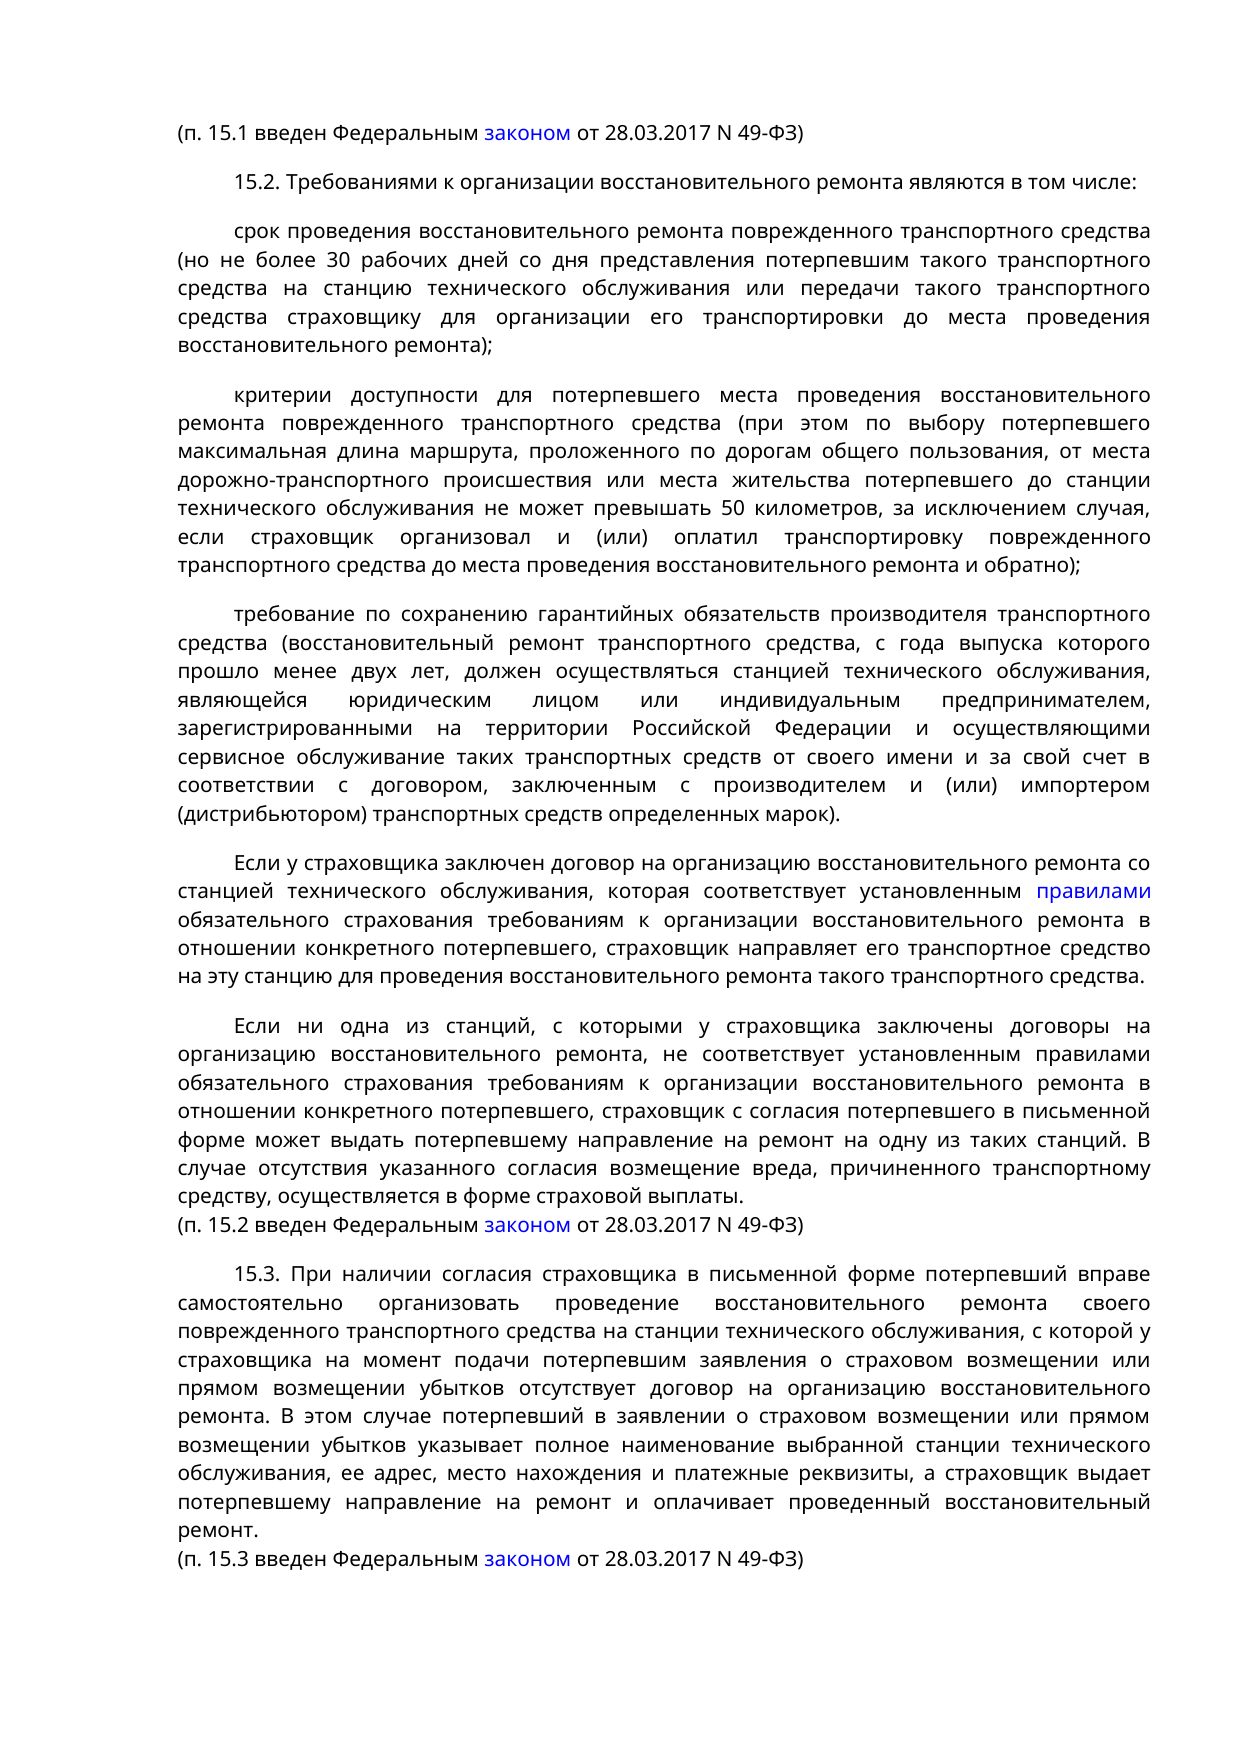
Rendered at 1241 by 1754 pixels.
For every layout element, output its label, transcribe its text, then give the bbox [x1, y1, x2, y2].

text требование по сохранению гарантийных обязательств производителя транспортного средства (восстановительный ремонт транспортного средства, с года выпуска которого прошло менее двух лет, должен осуществляться станцией технического обслуживания, являющейся юридическим лицом или индивидуальным предпринимателем, зарегистрированными на территории Российской Федерации и осуществляющими сервисное обслуживание таких транспортных средств от своего имени и за свой счет в соответствии с договором, заключенным с производителем и (или) импортером (дистрибьютором) транспортных средств определенных марок). [177, 599, 1152, 827]
text (п. 15.2 введен Федеральным законом от 28.03.2017 N 49-ФЗ) [177, 1210, 1152, 1238]
text срок проведения восстановительного ремонта поврежденного транспортного средства (но не более 30 рабочих дней со дня представления потерпевшим такого транспортного средства на станцию технического обслуживания или передачи такого транспортного средства страховщику для организации его транспортировки до места проведения восстановительного ремонта); [177, 217, 1152, 359]
text (п. 15.3 введен Федеральным законом от 28.03.2017 N 49-ФЗ) [177, 1544, 1152, 1572]
text (п. 15.1 введен Федеральным законом от 28.03.2017 N 49-ФЗ) [177, 118, 1152, 147]
text 15.2. Требованиями к организации восстановительного ремонта являются в том числе: [177, 167, 1152, 196]
text Если ни одна из станций, с которыми у страховщика заключены договоры на организацию восстановительного ремонта, не соответствует установленным правилами обязательного страхования требованиям к организации восстановительного ремонта в отношении конкретного потерпевшего, страховщик с согласия потерпевшего в письменной форме может выдать потерпевшему направление на ремонт на одну из таких станций. В случае отсутствия указанного согласия возмещение вреда, причиненного транспортному средству, осуществляется в форме страховой выплаты. [177, 1011, 1152, 1210]
text 15.3. При наличии согласия страховщика в письменной форме потерпевший вправе самостоятельно организовать проведение восстановительного ремонта своего поврежденного транспортного средства на станции технического обслуживания, с которой у страховщика на момент подачи потерпевшим заявления о страховом возмещении или прямом возмещении убытков отсутствует договор на организацию восстановительного ремонта. В этом случае потерпевший в заявлении о страховом возмещении или прямом возмещении убытков указывает полное наименование выбранной станции технического обслуживания, ее адрес, место нахождения и платежные реквизиты, а страховщик выдает потерпевшему направление на ремонт и оплачивает проведенный восстановительный ремонт. [177, 1259, 1152, 1544]
text критерии доступности для потерпевшего места проведения восстановительного ремонта поврежденного транспортного средства (при этом по выбору потерпевшего максимальная длина маршрута, проложенного по дорогам общего пользования, от места дорожно-транспортного происшествия или места жительства потерпевшего до станции технического обслуживания не может превышать 50 километров, за исключением случая, если страховщик организовал и (или) оплатил транспортировку поврежденного транспортного средства до места проведения восстановительного ремонта и обратно); [177, 380, 1152, 579]
text Если у страховщика заключен договор на организацию восстановительного ремонта со станцией технического обслуживания, которая соответствует установленным правилами обязательного страхования требованиям к организации восстановительного ремонта в отношении конкретного потерпевшего, страховщик направляет его транспортное средство на эту станцию для проведения восстановительного ремонта такого транспортного средства. [177, 848, 1152, 990]
